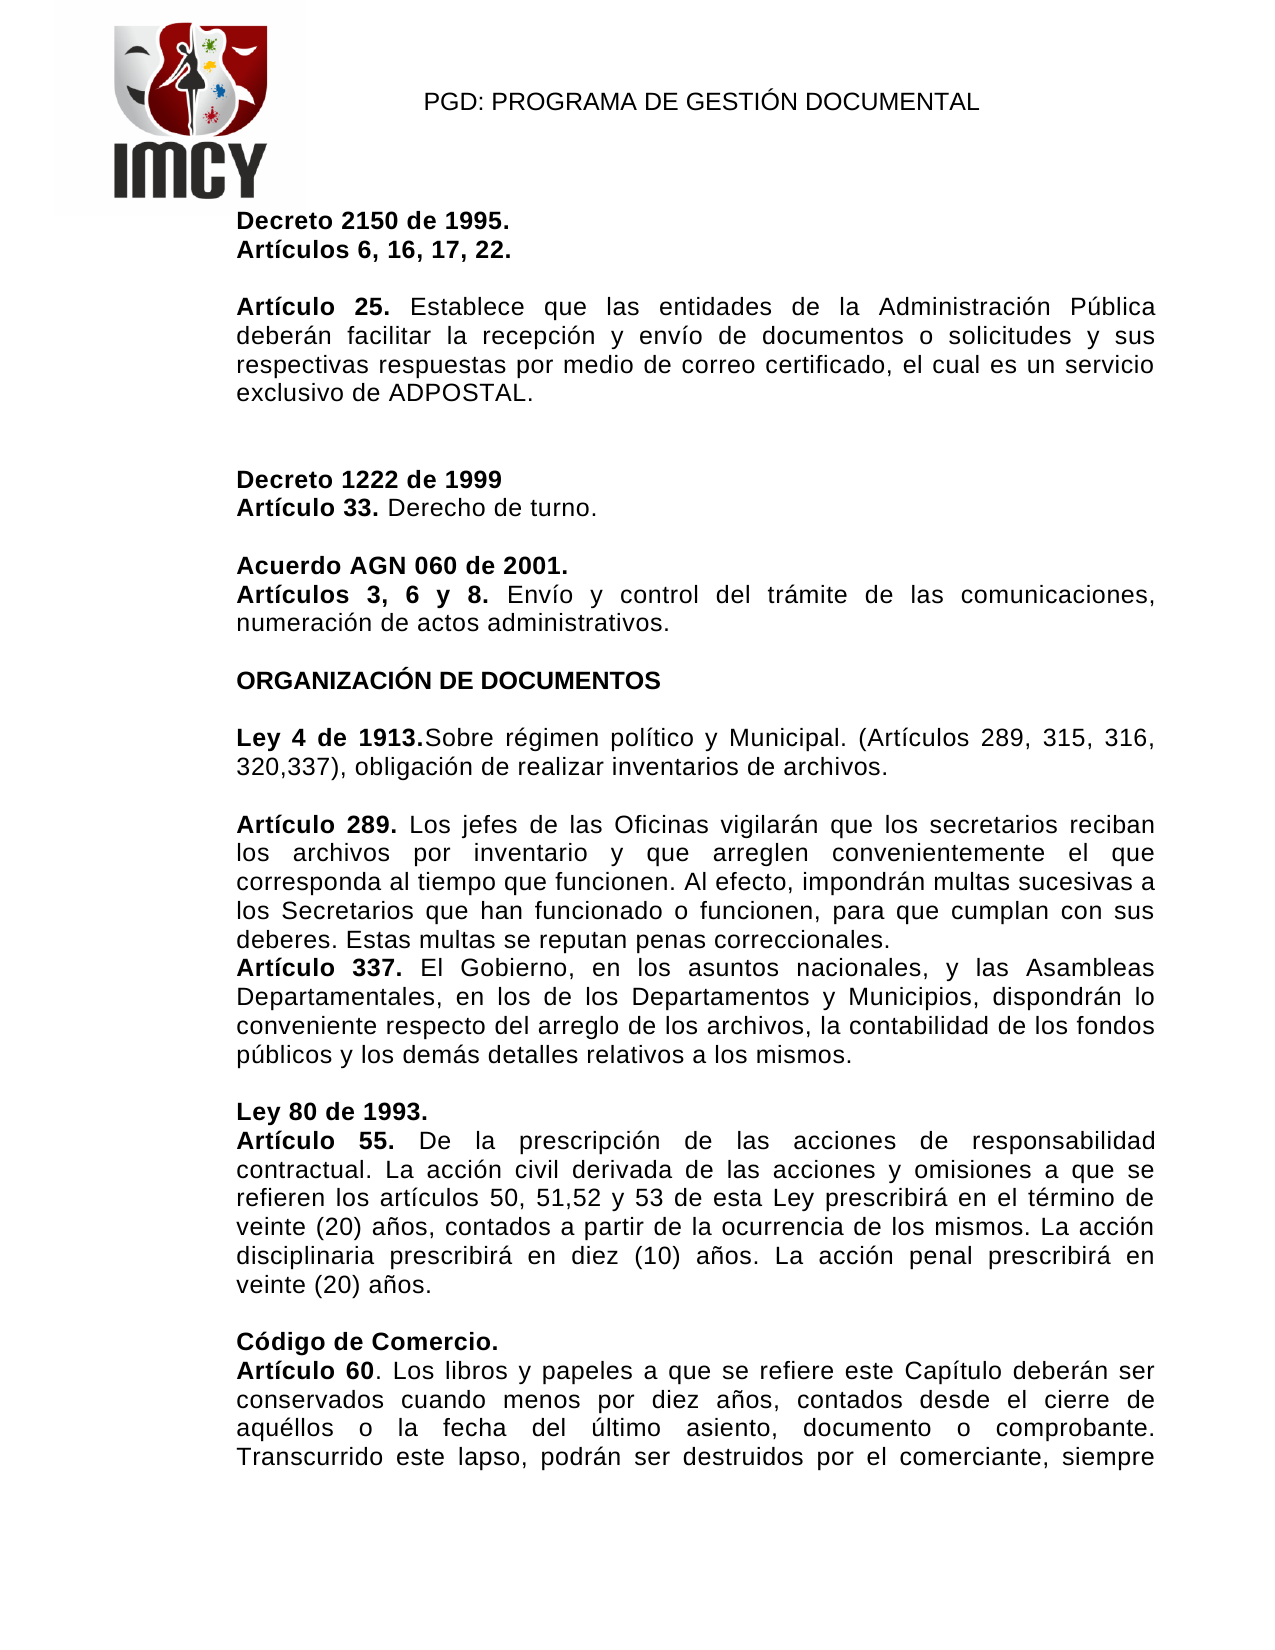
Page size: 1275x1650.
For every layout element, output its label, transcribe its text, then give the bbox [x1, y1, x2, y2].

text Código de Comercio. [236, 1327, 1157, 1356]
picture [54, 0, 306, 216]
text Decreto 1222 de 1999 [236, 465, 1157, 493]
text Artículo 289. Los jefes de las Oficinas vigilarán que los secretarios reciban los archivos por inventario y que arreglen convenientemente el que corresponda al tiempo que funcionen. Al efecto, impondrán multas sucesivas a los Secretarios que han funcionado o funcionen, para que cumplan con sus deberes. Estas multas se reputan penas correccionales. [236, 810, 1157, 953]
text Decreto 2150 de 1995. [236, 206, 1157, 235]
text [236, 1356, 1157, 1471]
text Artículo 337. El Gobierno, en los asuntos nacionales, y las Asambleas Departamentales, en los de los Departamentos y Municipios, dispondrán lo conveniente respecto del arreglo de los archivos, la contabilidad de los fondos públicos y los demás detalles relativos a los mismos. [236, 953, 1157, 1068]
text Artículo 25. Establece que las entidades de deberán facilitar la recepción y envío de documentos o solicitudes y sus respectivas respuestas por medio de correo certificado, el cual es un servicio exclusivo de ADPOSTAL. [236, 292, 1157, 407]
text ORGANIZACIÓN DE DOCUMENTOS [236, 666, 1157, 695]
text Ley 4 de 1913.Sobre régimen político y Municipal. (Artículos 289, 315, 316, 320,337), obligación de realizar inventarios de archivos. [236, 723, 1157, 781]
text Artículo 55. De la prescripción de las acciones de responsabilidad contractual. La acción civil derivada de las acciones y omisiones a que se refieren los artículos 50, 51,52 y 53 de esta Ley prescribirá en el término de veinte (20) años, contados a partir de la ocurrencia de los mismos. La acción disciplinaria prescribirá en diez (10) años. La acción penal prescribirá en veinte (20) años. [236, 1126, 1157, 1298]
text Acuerdo AGN 060 de 2001. [236, 551, 1157, 580]
text Ley 80 de 1993. [236, 1097, 1157, 1126]
text Artículos 6, 16, 17, 22. [236, 235, 1157, 263]
text Artículo 33. Derecho de turno. [236, 493, 1157, 522]
text Artículos 3, 6 y 8. Envío y control del trámite de las comunicaciones, numeración de actos administrativos. [236, 580, 1157, 637]
